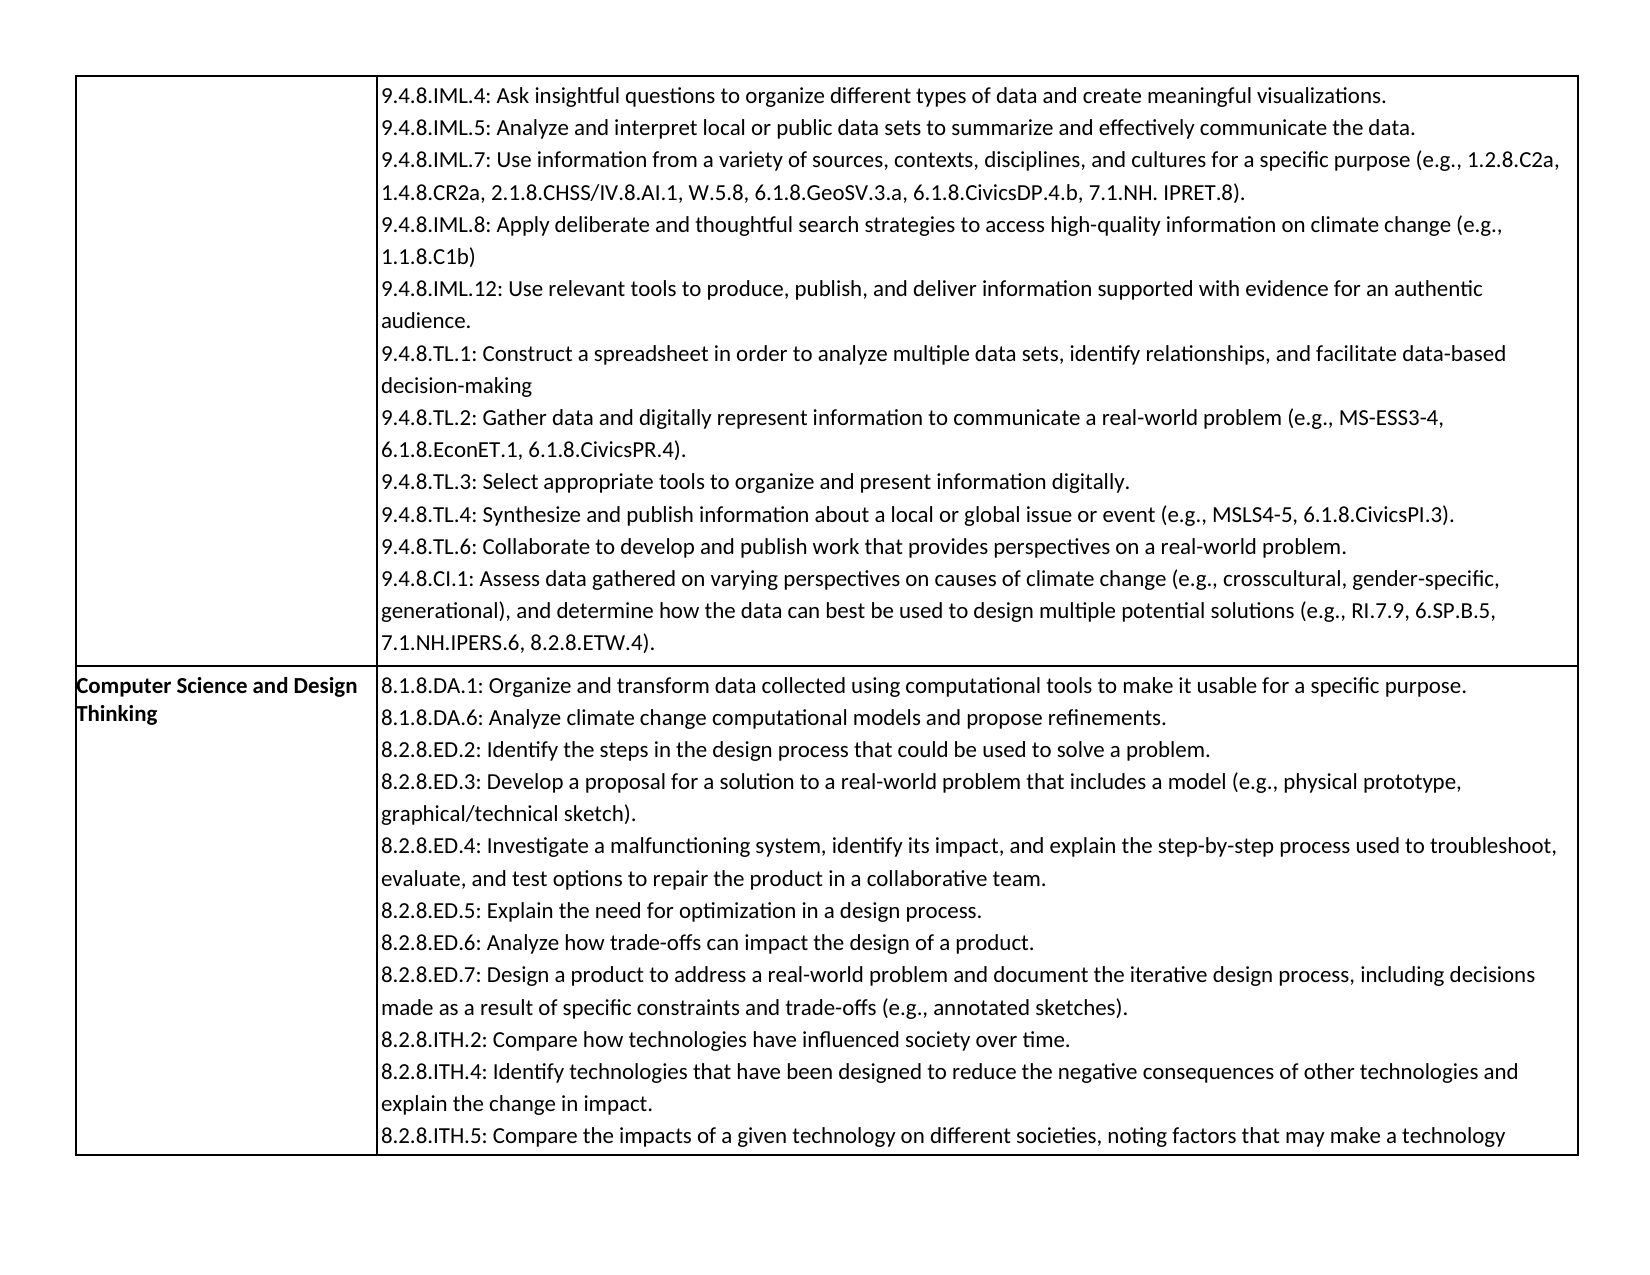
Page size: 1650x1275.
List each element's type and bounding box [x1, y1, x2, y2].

table_cell [378, 77, 1577, 664]
table_cell [77, 77, 376, 664]
table_cell [378, 667, 1577, 1153]
table_cell [77, 667, 376, 1153]
